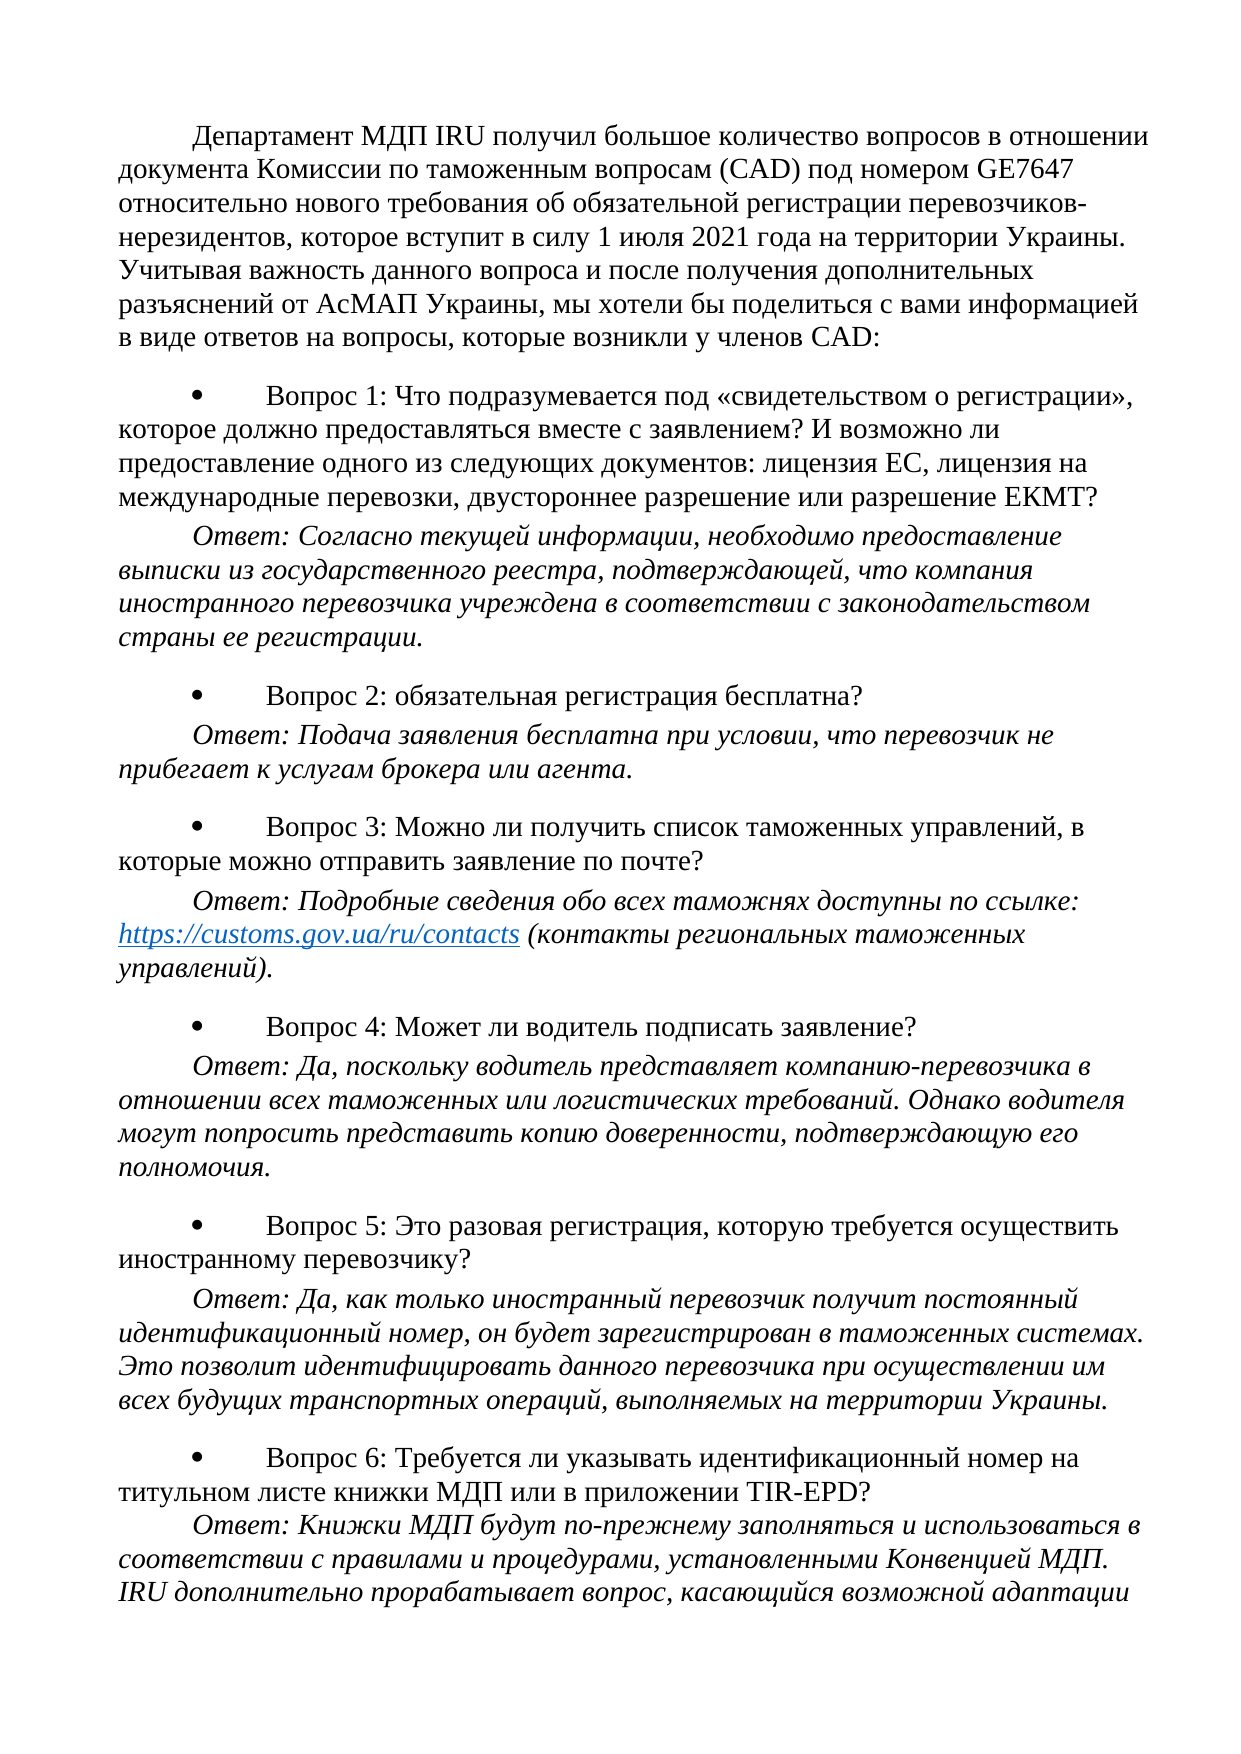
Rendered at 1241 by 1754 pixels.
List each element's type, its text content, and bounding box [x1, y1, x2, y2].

list Вопрос 1: Что подразумевается под «свидетельством о регистрации», которое должно предоставляться вместе с заявлением? И возможно ли предоставление одного из следующих документов: лицензия ЕС, лицензия на международные перевозки, двустороннее разрешение или разрешение ЕКМТ? [118, 378, 1152, 512]
list Вопрос 2: обязательная регистрация бесплатна? [118, 678, 1152, 711]
text Ответ: Согласно текущей информации, необходимо предоставление выписки из государственного реестра, подтверждающей, что компания иностранного перевозчика учреждена в соответствии с законодательством страны ее регистрации. [118, 518, 1152, 653]
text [118, 1507, 1152, 1608]
text Ответ: Да, как только иностранный перевозчик получит постоянный идентификационный номер, он будет зарегистрирован в таможенных системах. Это позволит идентифицировать данного перевозчика при осуществлении им всех будущих транспортных операций, выполняемых на территории Украины. [118, 1281, 1152, 1415]
list Вопрос 5: Это разовая регистрация, которую требуется осуществить иностранному перевозчику? [118, 1208, 1152, 1275]
text Ответ: Подробные сведения обо всех таможнях доступны по ссылке: https://customs.gov.ua/ru/contacts (контакты региональных таможенных управлений). [118, 883, 1152, 984]
text Ответ: Подача заявления бесплатна при условии, что перевозчик не прибегает к услугам брокера или агента. [118, 717, 1152, 784]
list Вопрос 3: Можно ли получить список таможенных управлений, в которые можно отправить заявление по почте? [118, 809, 1152, 877]
list Вопрос 4: Может ли водитель подписать заявление? [118, 1009, 1152, 1042]
text Департамент МДП IRU получил большое количество вопросов в отношении документа Комиссии по таможенным вопросам (CAD) под номером GE7647 относительно нового требования об обязательной регистрации перевозчиков-нерезидентов, которое вступит в силу 1 июля 2021 года на территории Украины. Учитывая важность данного вопроса и после получения дополнительных разъяснений от АсМАП Украины, мы хотели бы поделиться с вами информацией в виде ответов на вопросы, которые возникли у членов CAD: [118, 118, 1152, 353]
list Вопрос 6: Требуется ли указывать идентификационный номер на титульном листе книжки МДП или в приложении TIR-EPD? [118, 1440, 1152, 1507]
text Ответ: Да, поскольку водитель представляет компанию-перевозчика в отношении всех таможенных или логистических требований. Однако водителя могут попросить представить копию доверенности, подтверждающую его полномочия. [118, 1048, 1152, 1183]
